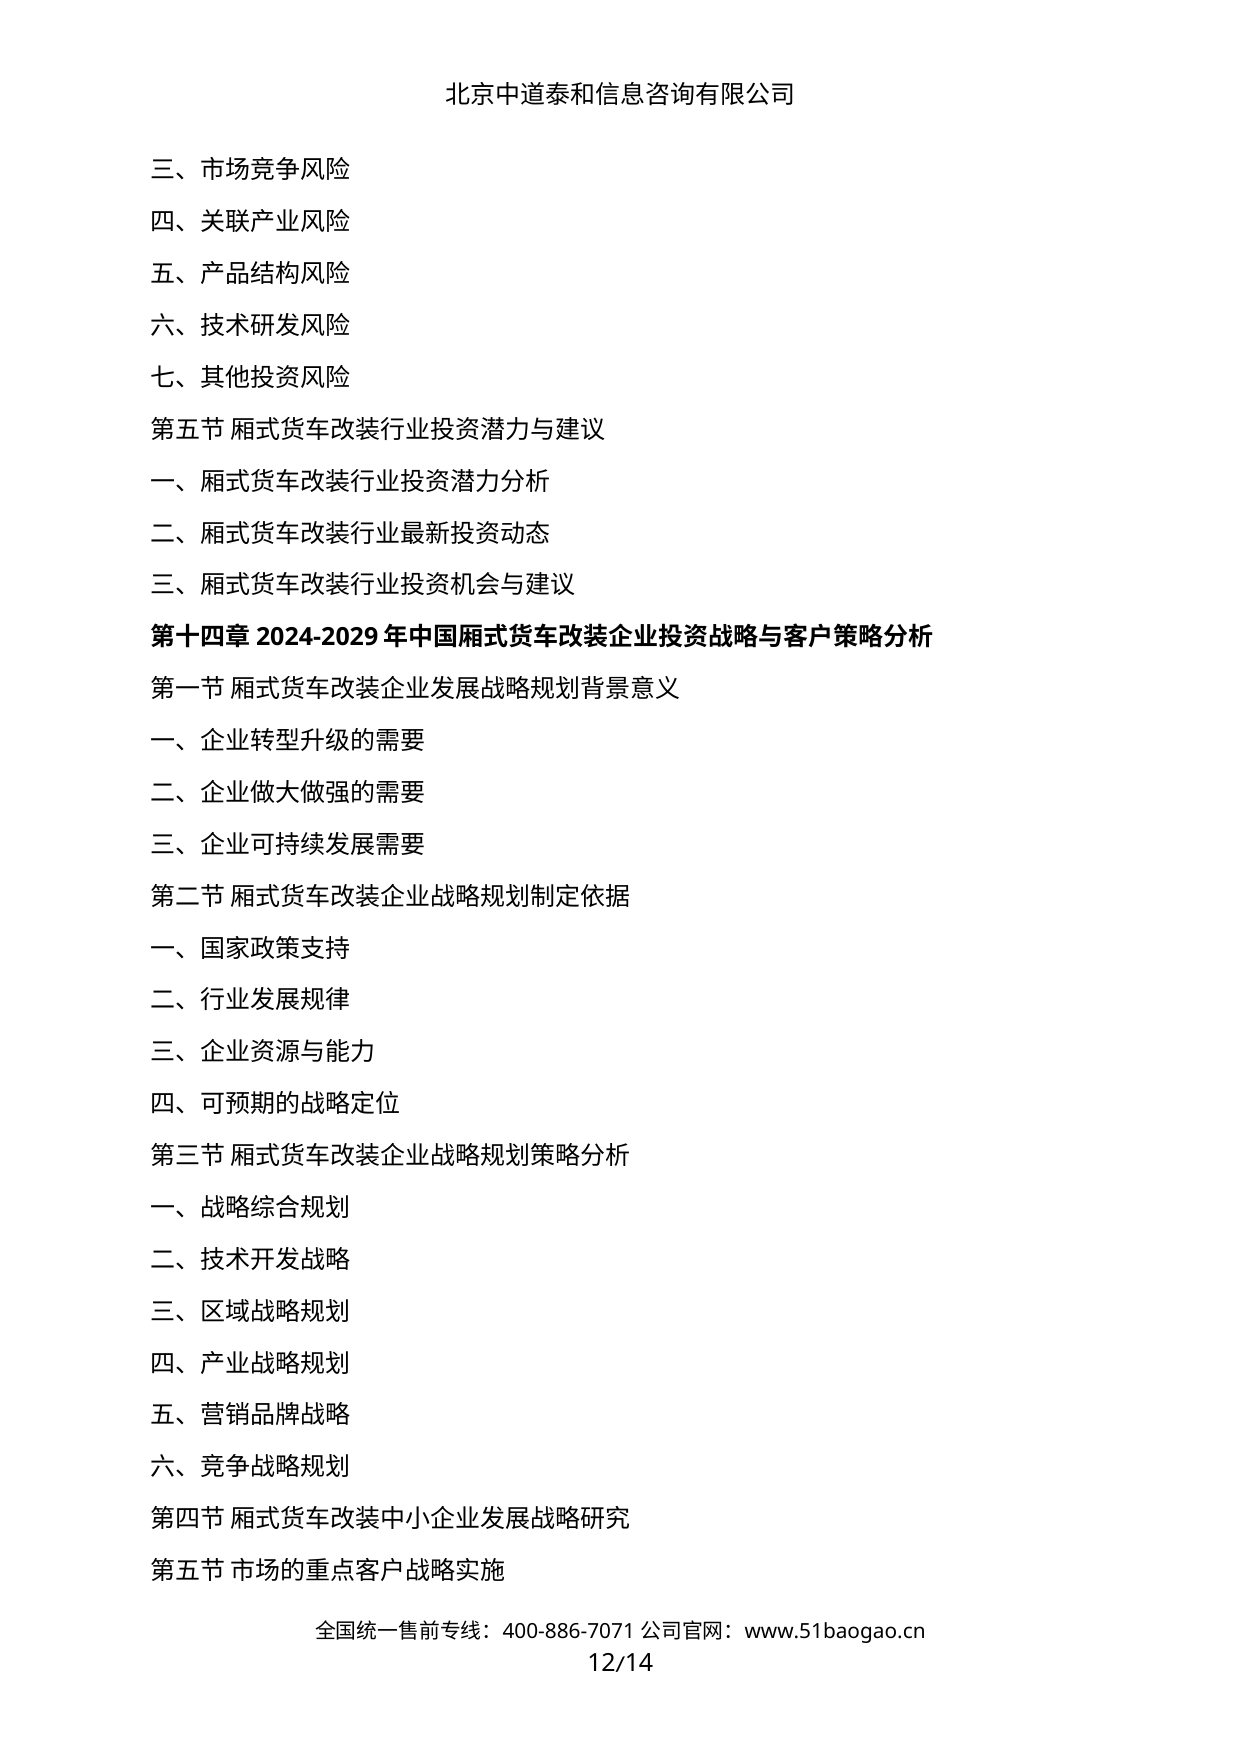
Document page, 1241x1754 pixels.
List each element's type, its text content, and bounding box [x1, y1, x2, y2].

text 第三节 厢式货车改装企业战略规划策略分析 [150, 1136, 1090, 1172]
text 第四节 厢式货车改装中小企业发展战略研究 [150, 1499, 1090, 1535]
text 三、企业可持续发展需要 [150, 824, 1090, 861]
text 三、区域战略规划 [150, 1291, 1090, 1327]
text 三、市场竞争风险 [150, 150, 1090, 186]
text 四、关联产业风险 [150, 202, 1090, 238]
text 第五节 厢式货车改装行业投资潜力与建议 [150, 409, 1090, 446]
text 一、国家政策支持 [150, 928, 1090, 964]
text 三、厢式货车改装行业投资机会与建议 [150, 565, 1090, 601]
text 四、产业战略规划 [150, 1343, 1090, 1379]
text 第一节 厢式货车改装企业发展战略规划背景意义 [150, 669, 1090, 705]
text 五、营销品牌战略 [150, 1395, 1090, 1431]
text 三、企业资源与能力 [150, 1032, 1090, 1068]
text 二、行业发展规律 [150, 980, 1090, 1016]
text 七、其他投资风险 [150, 357, 1090, 394]
text 二、企业做大做强的需要 [150, 772, 1090, 809]
text 六、竞争战略规划 [150, 1447, 1090, 1483]
text 二、厢式货车改装行业最新投资动态 [150, 513, 1090, 549]
text 五、产品结构风险 [150, 254, 1090, 290]
text 一、厢式货车改装行业投资潜力分析 [150, 461, 1090, 497]
text 二、技术开发战略 [150, 1239, 1090, 1276]
text 四、可预期的战略定位 [150, 1084, 1090, 1120]
text 第二节 厢式货车改装企业战略规划制定依据 [150, 876, 1090, 912]
text 六、技术研发风险 [150, 306, 1090, 342]
text 一、企业转型升级的需要 [150, 721, 1090, 757]
text 一、战略综合规划 [150, 1187, 1090, 1224]
text 第五节 市场的重点客户战略实施 [150, 1551, 1090, 1587]
text 第十四章 2024-2029年中国厢式货车改装企业投资战略与客户策略分析 [150, 617, 1090, 653]
